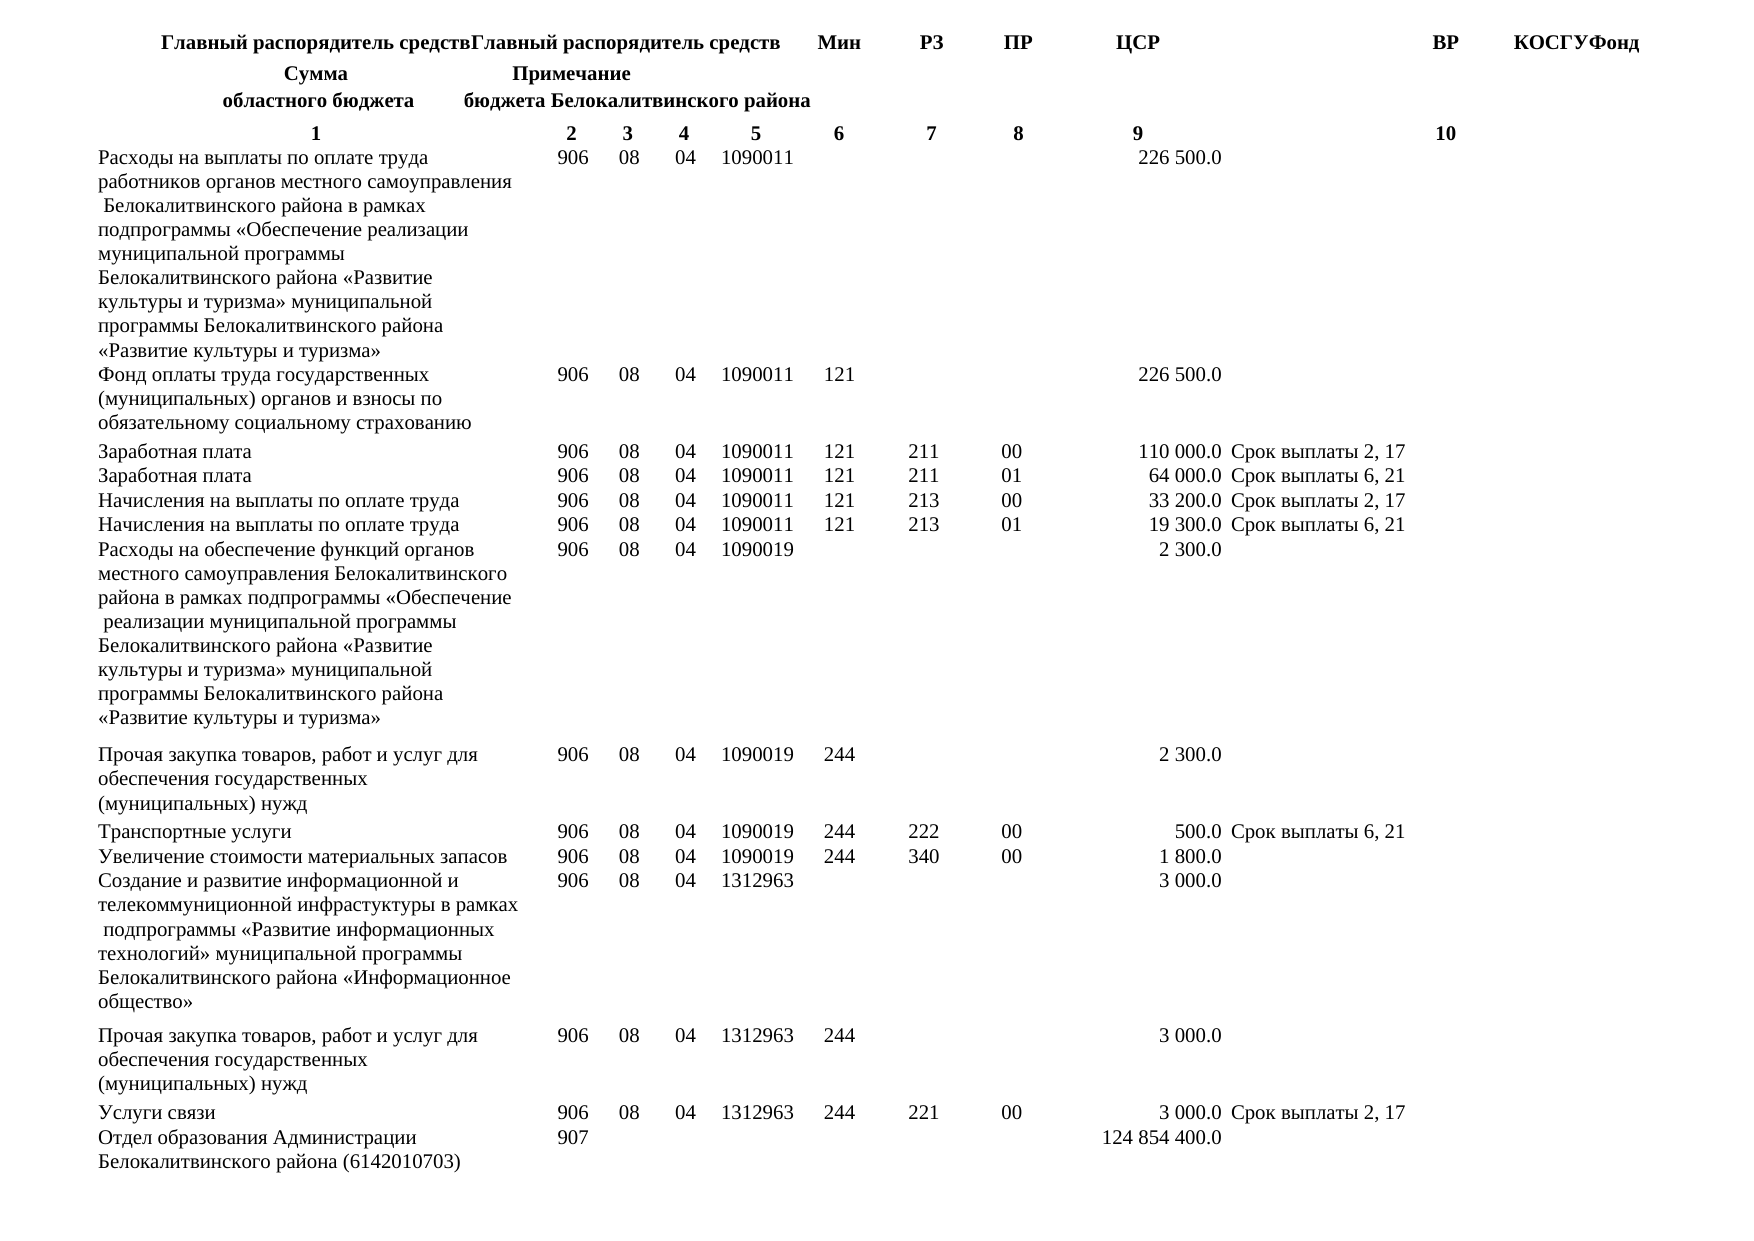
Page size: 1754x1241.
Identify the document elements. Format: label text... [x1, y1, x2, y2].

text местного самоуправления Белокалитвинского [88, 561, 1724, 585]
text Расходы на выплаты по оплате труда 906 08 04 1090011 226 500.0 [88, 145, 1724, 169]
text Белокалитвинского района в рамках [88, 193, 1724, 217]
text работников органов местного самоуправления [88, 169, 1724, 193]
text (муниципальных) нужд [88, 790, 1724, 814]
text 1 2 3 4 5 6 7 8 9 10 [88, 120, 1724, 144]
text культуры и туризма» муниципальной [88, 657, 1724, 681]
text общество» [88, 989, 1724, 1013]
text Белокалитвинского района (6142010703) [88, 1149, 1724, 1173]
text Начисления на выплаты по оплате труда 906 08 04 1090011 121 213 01 19 300.0 Срок выплаты 6, 21 [88, 512, 1724, 536]
text технологий» муниципальной программы [88, 941, 1724, 964]
text областного бюджета бюджета Белокалитвинского района [88, 88, 1724, 112]
text «Развитие культуры и туризма» [88, 337, 1724, 362]
text Расходы на обеспечение функций органов 906 08 04 1090019 2 300.0 [88, 537, 1724, 561]
text программы Белокалитвинского района [88, 313, 1724, 337]
text Увеличение стоимости материальных запасов 906 08 04 1090019 244 340 00 1 800.0 [88, 844, 1724, 868]
text Транспортные услуги 906 08 04 1090019 244 222 00 500.0 Срок выплаты 6, 21 [88, 819, 1724, 843]
text (муниципальных) органов и взносы по [88, 386, 1724, 410]
text Услуги связи 906 08 04 1312963 244 221 00 3 000.0 Срок выплаты 2, 17 [88, 1100, 1724, 1124]
text Отдел образования Администрации 907 124 854 400.0 [88, 1125, 1724, 1149]
text Заработная плата 906 08 04 1090011 121 211 01 64 000.0 Срок выплаты 6, 21 [88, 463, 1724, 487]
text «Развитие культуры и туризма» [88, 705, 1724, 729]
text (муниципальных) нужд [88, 1071, 1724, 1095]
text Главный распорядитель средств Главный распорядитель средств Мин РЗ ПР ЦСР ВР КОСГУ Фонд Сумма Примечание [88, 29, 1724, 88]
text Фонд оплаты труда государственных 906 08 04 1090011 121 226 500.0 [88, 362, 1724, 386]
text культуры и туризма» муниципальной [88, 289, 1724, 313]
text Создание и развитие информационной и 906 08 04 1312963 3 000.0 [88, 868, 1724, 892]
text реализации муниципальной программы [88, 609, 1724, 633]
text муниципальной программы [88, 241, 1724, 265]
text Прочая закупка товаров, работ и услуг для 906 08 04 1090019 244 2 300.0 [88, 742, 1724, 766]
text Прочая закупка товаров, работ и услуг для 906 08 04 1312963 244 3 000.0 [88, 1023, 1724, 1047]
text обеспечения государственных [88, 766, 1724, 790]
text района в рамках подпрограммы «Обеспечение [88, 585, 1724, 609]
text Белокалитвинского района «Развитие [88, 265, 1724, 289]
text Начисления на выплаты по оплате труда 906 08 04 1090011 121 213 00 33 200.0 Срок выплаты 2, 17 [88, 488, 1724, 512]
text телекоммуниционной инфрастуктуры в рамках [88, 892, 1724, 916]
text программы Белокалитвинского района [88, 681, 1724, 705]
text обязательному социальному страхованию [88, 410, 1724, 434]
text подпрограммы «Развитие информационных [88, 916, 1724, 941]
text подпрограммы «Обеспечение реализации [88, 217, 1724, 241]
text обеспечения государственных [88, 1047, 1724, 1071]
text Белокалитвинского района «Информационное [88, 964, 1724, 989]
text Заработная плата 906 08 04 1090011 121 211 00 110 000.0 Срок выплаты 2, 17 [88, 439, 1724, 463]
text Белокалитвинского района «Развитие [88, 633, 1724, 657]
